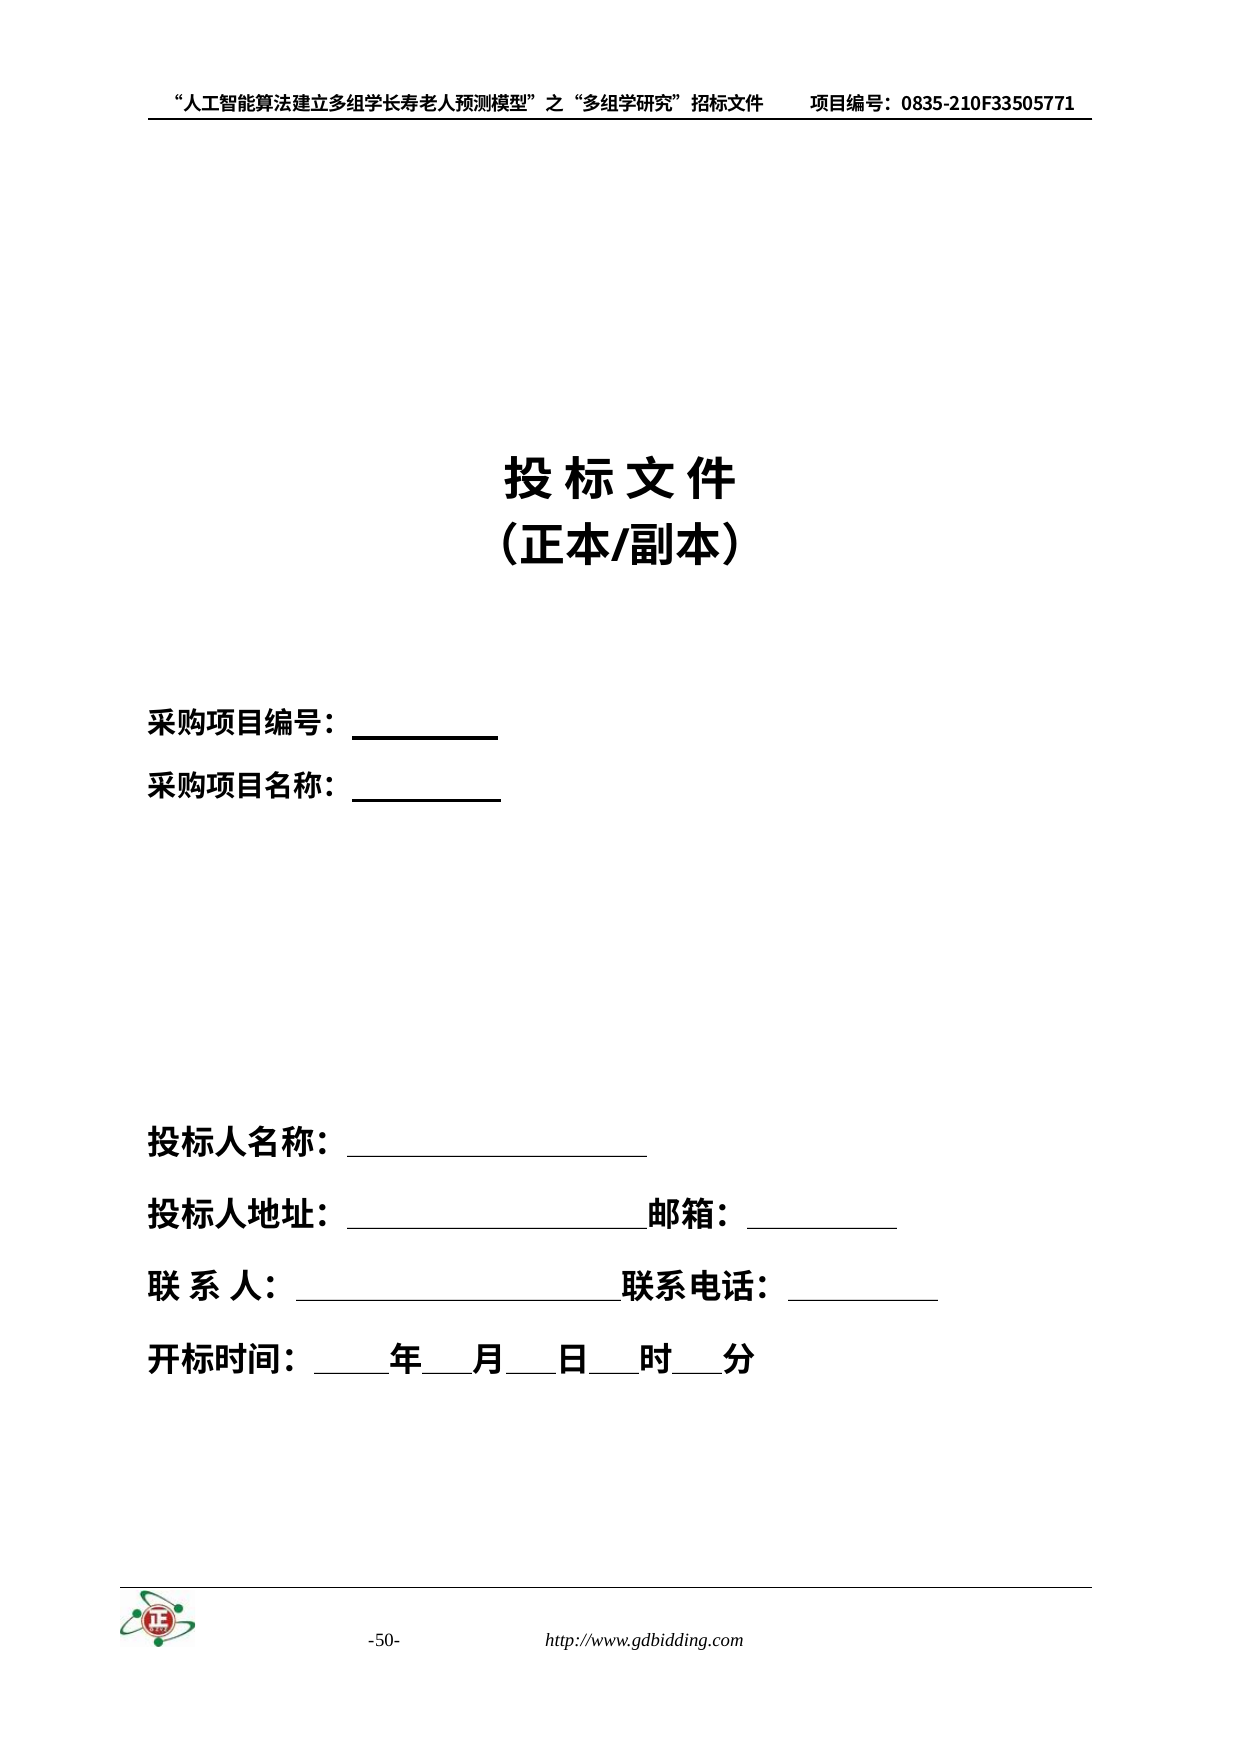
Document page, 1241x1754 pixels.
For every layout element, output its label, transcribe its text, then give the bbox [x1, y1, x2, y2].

text 开标时间：＿＿＿年＿＿月＿＿日＿＿时＿＿分 [148, 1333, 1092, 1381]
text （正本/副本） [148, 508, 1092, 575]
text 采购项目编号： [148, 699, 1092, 742]
text 联 系 人：＿＿＿＿＿＿＿＿＿＿＿＿＿联系电话：＿＿＿＿＿＿ [148, 1260, 1092, 1308]
picture [120, 1590, 195, 1647]
text 采购项目名称： [148, 763, 1092, 805]
text 投标人地址：＿＿＿＿＿＿＿＿＿＿＿＿邮箱：＿＿＿＿＿＿ [148, 1188, 1092, 1236]
text 投标文件 [148, 442, 1092, 508]
text 投标人名称：＿＿＿＿＿＿＿＿＿＿＿＿ [148, 1116, 1092, 1164]
